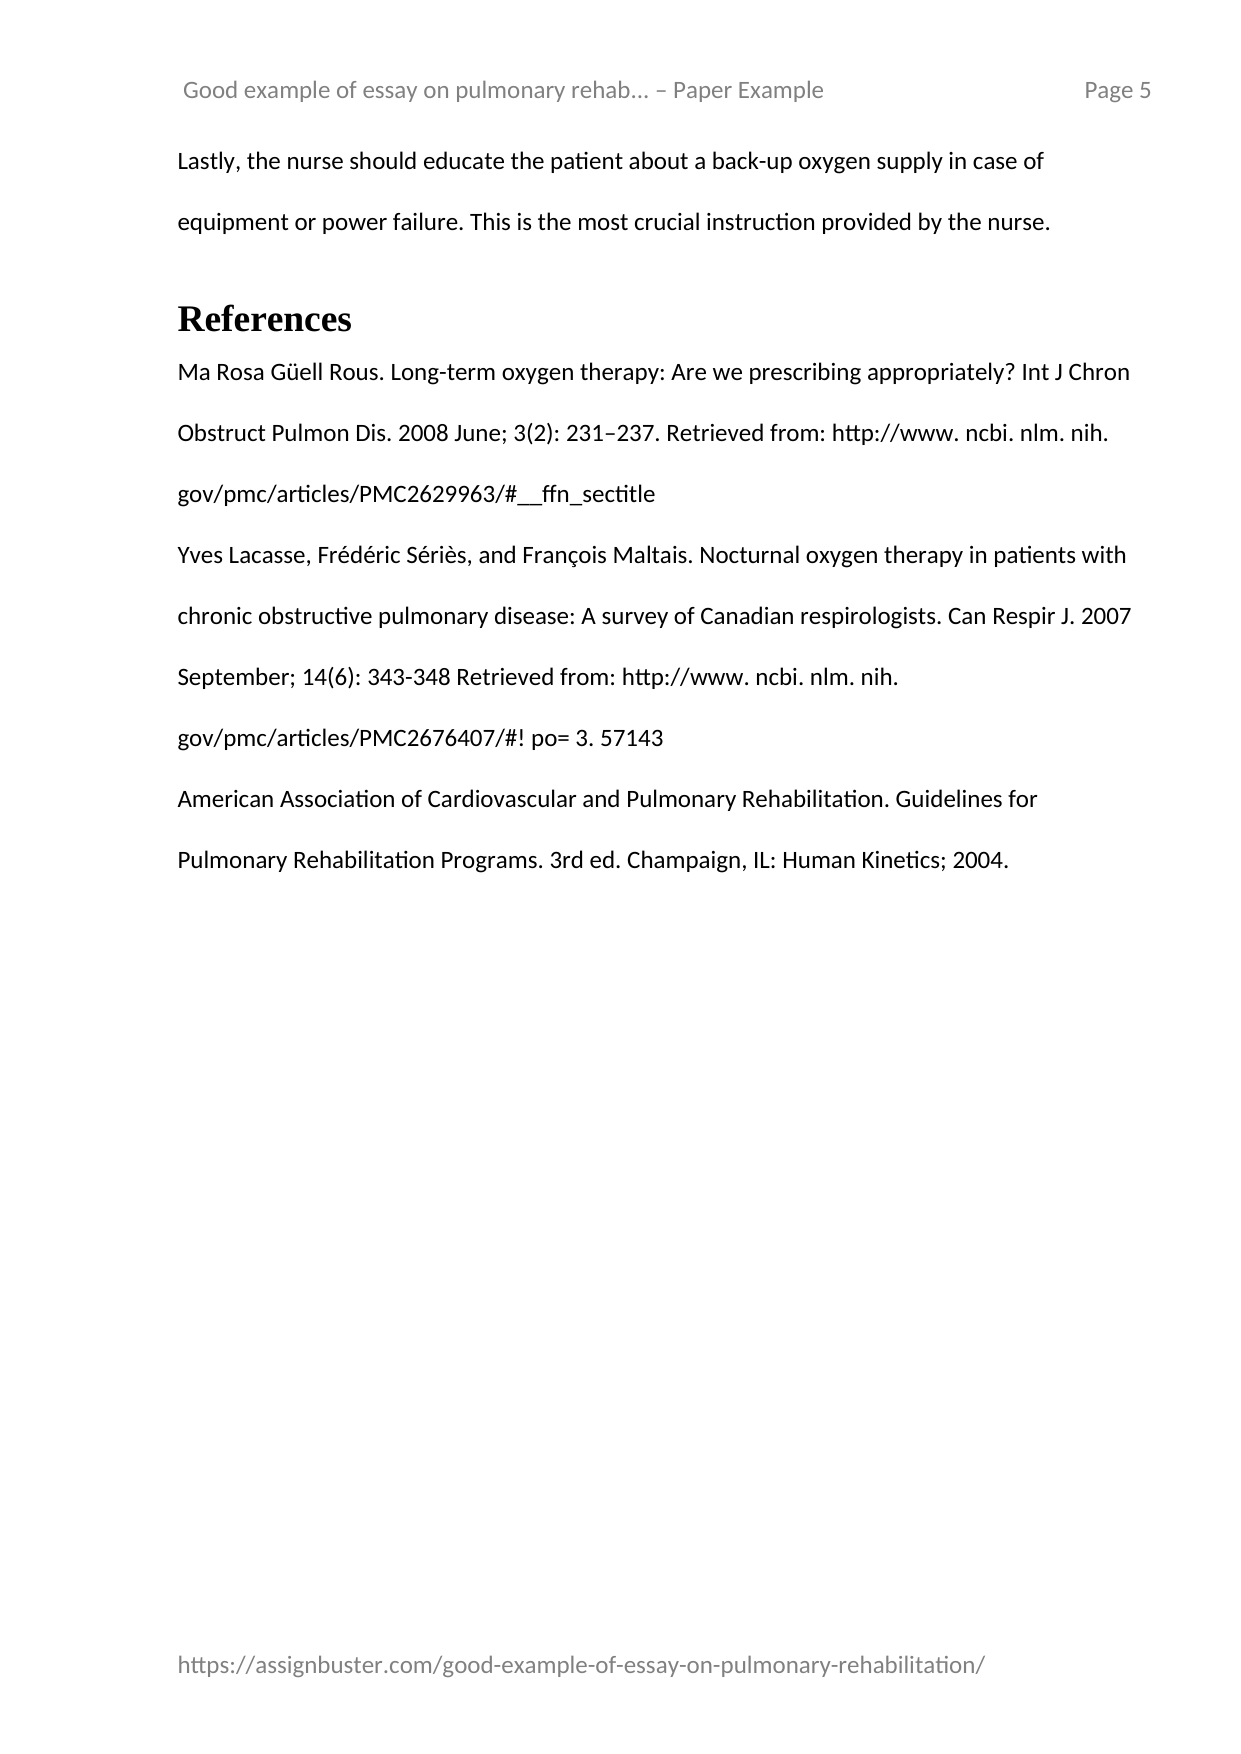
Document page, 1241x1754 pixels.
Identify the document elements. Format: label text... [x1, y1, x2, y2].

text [177, 145, 1152, 237]
subtitle References [177, 297, 1152, 340]
text Ma Rosa Güell Rous. Long-term oxygen therapy: Are we prescribing appropriately? Int J Chron Obstruct Pulmon Dis. 2008 June; 3(2): 231–237. Retrieved from: http://www. ncbi. nlm. nih. gov/pmc/articles/PMC2629963/#__ffn_sectitle Yves Lacasse, Frédéric Sériès, and François Maltais. Nocturnal oxygen therapy in patients with chronic obstructive pulmonary disease: A survey of Canadian respirologists. Can Respir J. 2007 September; 14(6): 343-348 Retrieved from: http://www. ncbi. nlm. nih. gov/pmc/articles/PMC2676407/#! po= 3. 57143 American Association of Cardiovascular and Pulmonary Rehabilitation. Guidelines for Pulmonary Rehabilitation Programs. 3rd ed. Champaign, IL: Human Kinetics; 2004. [177, 356, 1152, 874]
